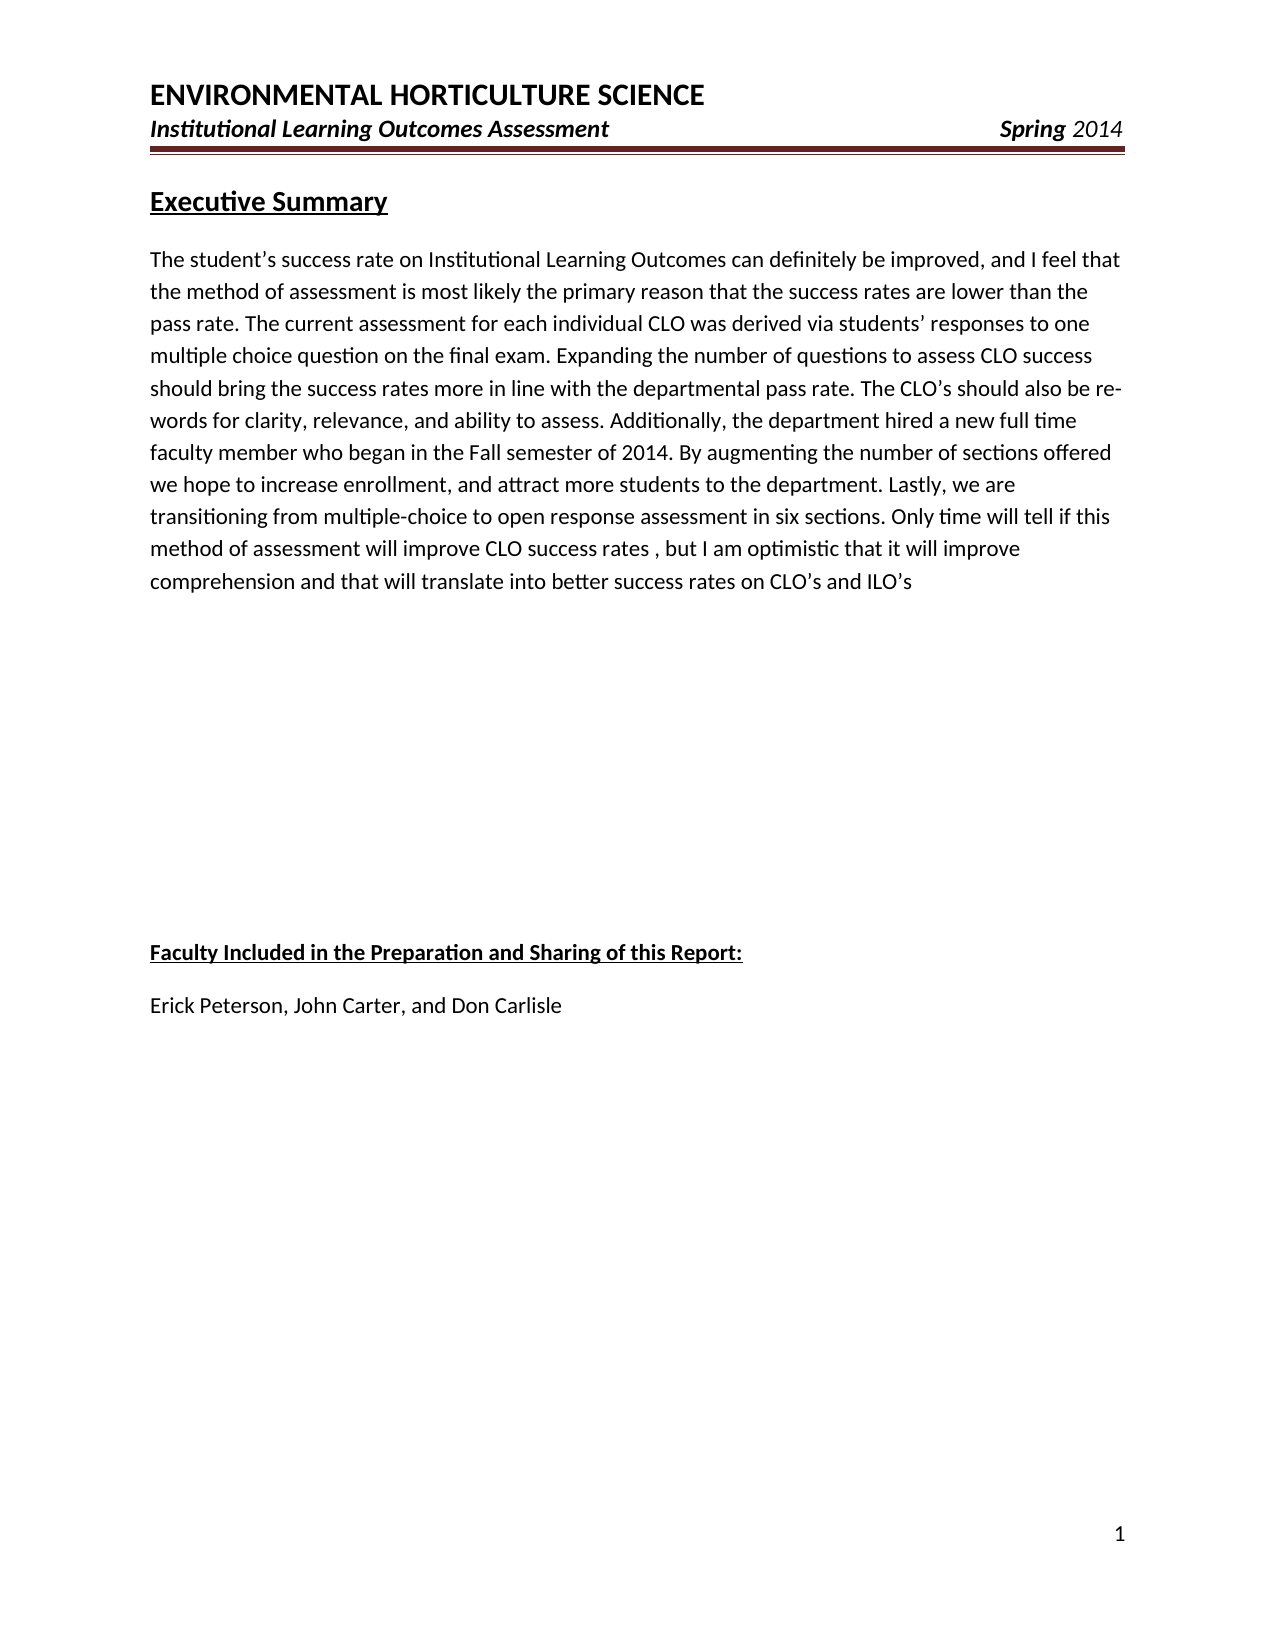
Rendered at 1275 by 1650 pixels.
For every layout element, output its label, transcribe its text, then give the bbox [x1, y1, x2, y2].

text The student’s success rate on Institutional Learning Outcomes can definitely be improved, and I feel that the method of assessment is most likely the primary reason that the success rates are lower than the pass rate. The current assessment for each individual CLO was derived via students’ responses to one multiple choice question on the final exam. Expanding the number of questions to assess CLO success should bring the success rates more in line with the departmental pass rate. The CLO’s should also be re-words for clarity, relevance, and ability to assess. Additionally, the department hired a new full time faculty member who began in the Fall semester of 2014. By augmenting the number of sections offered we hope to increase enrollment, and attract more students to the department. Lastly, we are transitioning from multiple-choice to open response assessment in six sections. Only time will tell if this method of assessment will improve CLO success rates , but I am optimistic that it will improve comprehension and that will translate into better success rates on CLO’s and ILO’s [150, 245, 1125, 595]
text Faculty Included in the Preparation and Sharing of this Report: [150, 938, 1125, 966]
text Erick Peterson, John Carter, and Don Carlisle [150, 991, 1125, 1019]
text Executive Summary [150, 183, 1125, 219]
